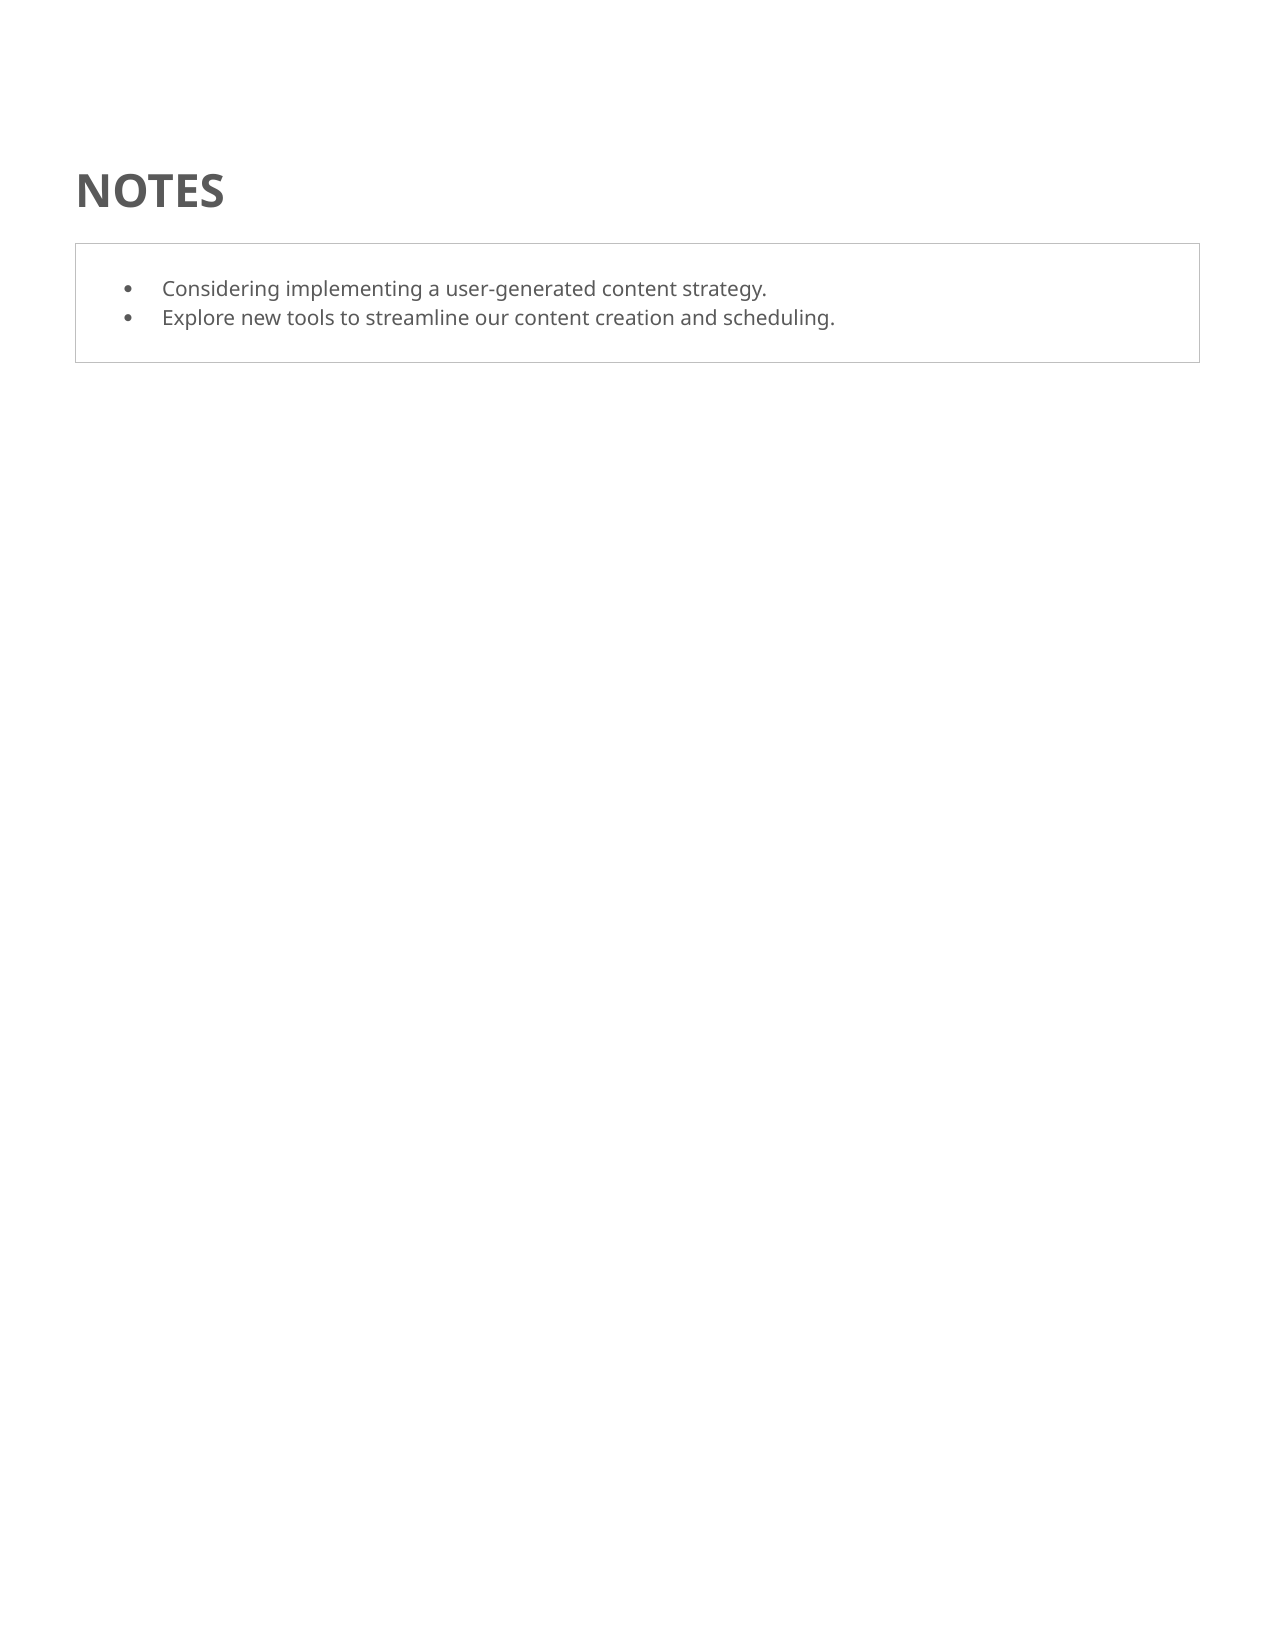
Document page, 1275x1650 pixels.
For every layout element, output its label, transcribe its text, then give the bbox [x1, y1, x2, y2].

table_header Considering implementing a user-generated content strategy. Explore new tools to streamline our content creation and scheduling. [76, 244, 1199, 362]
text NOTES [75, 159, 1200, 221]
